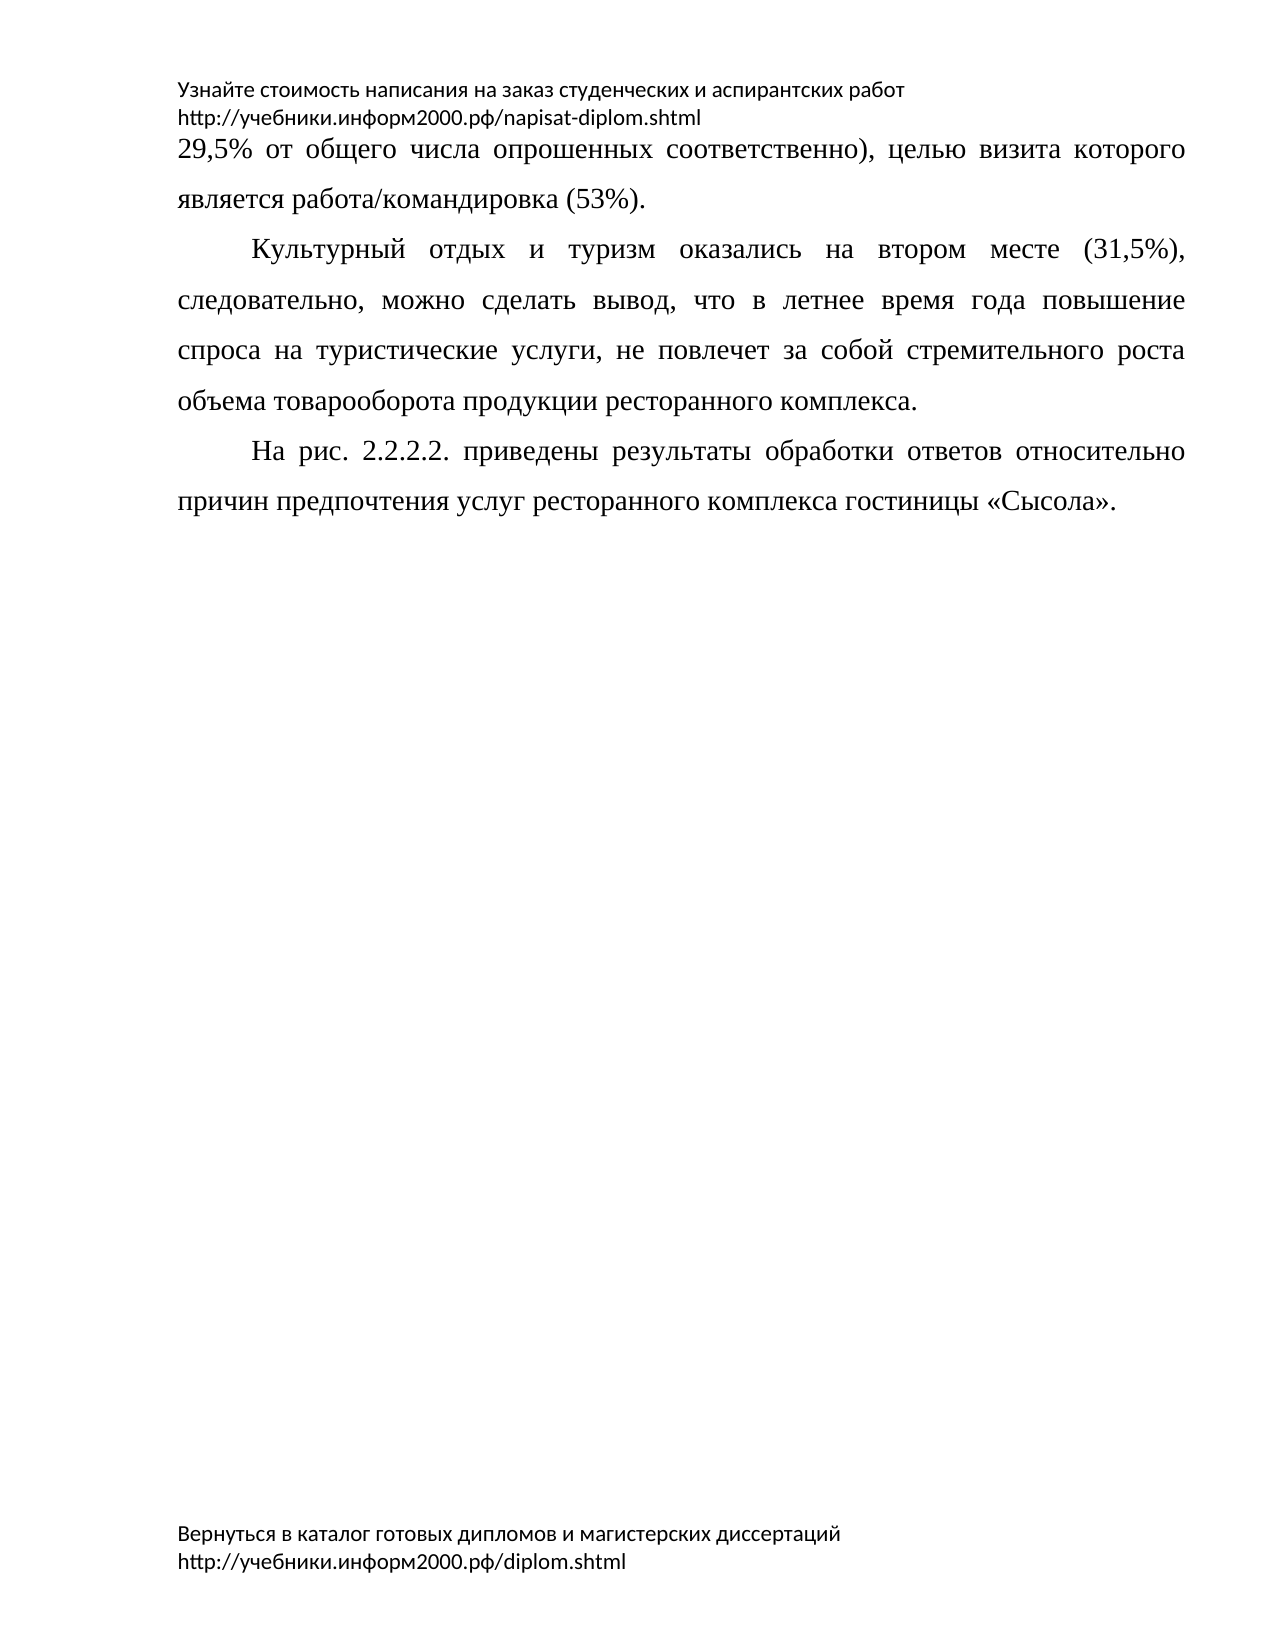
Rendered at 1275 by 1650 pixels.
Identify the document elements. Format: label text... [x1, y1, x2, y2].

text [177, 131, 1186, 215]
text На рис. 2.2.2.2. приведены результаты обработки ответов относительно причин предпочтения услуг ресторанного комплекса гостиницы «Сысола». [177, 433, 1186, 517]
text Культурный отдых и туризм оказались на втором месте (31,5%), следовательно, можно сделать вывод, что в летнее время года повышение спроса на туристические услуги, не повлечет за собой стремительного роста объема товарооборота продукции ресторанного комплекса. [177, 232, 1186, 416]
